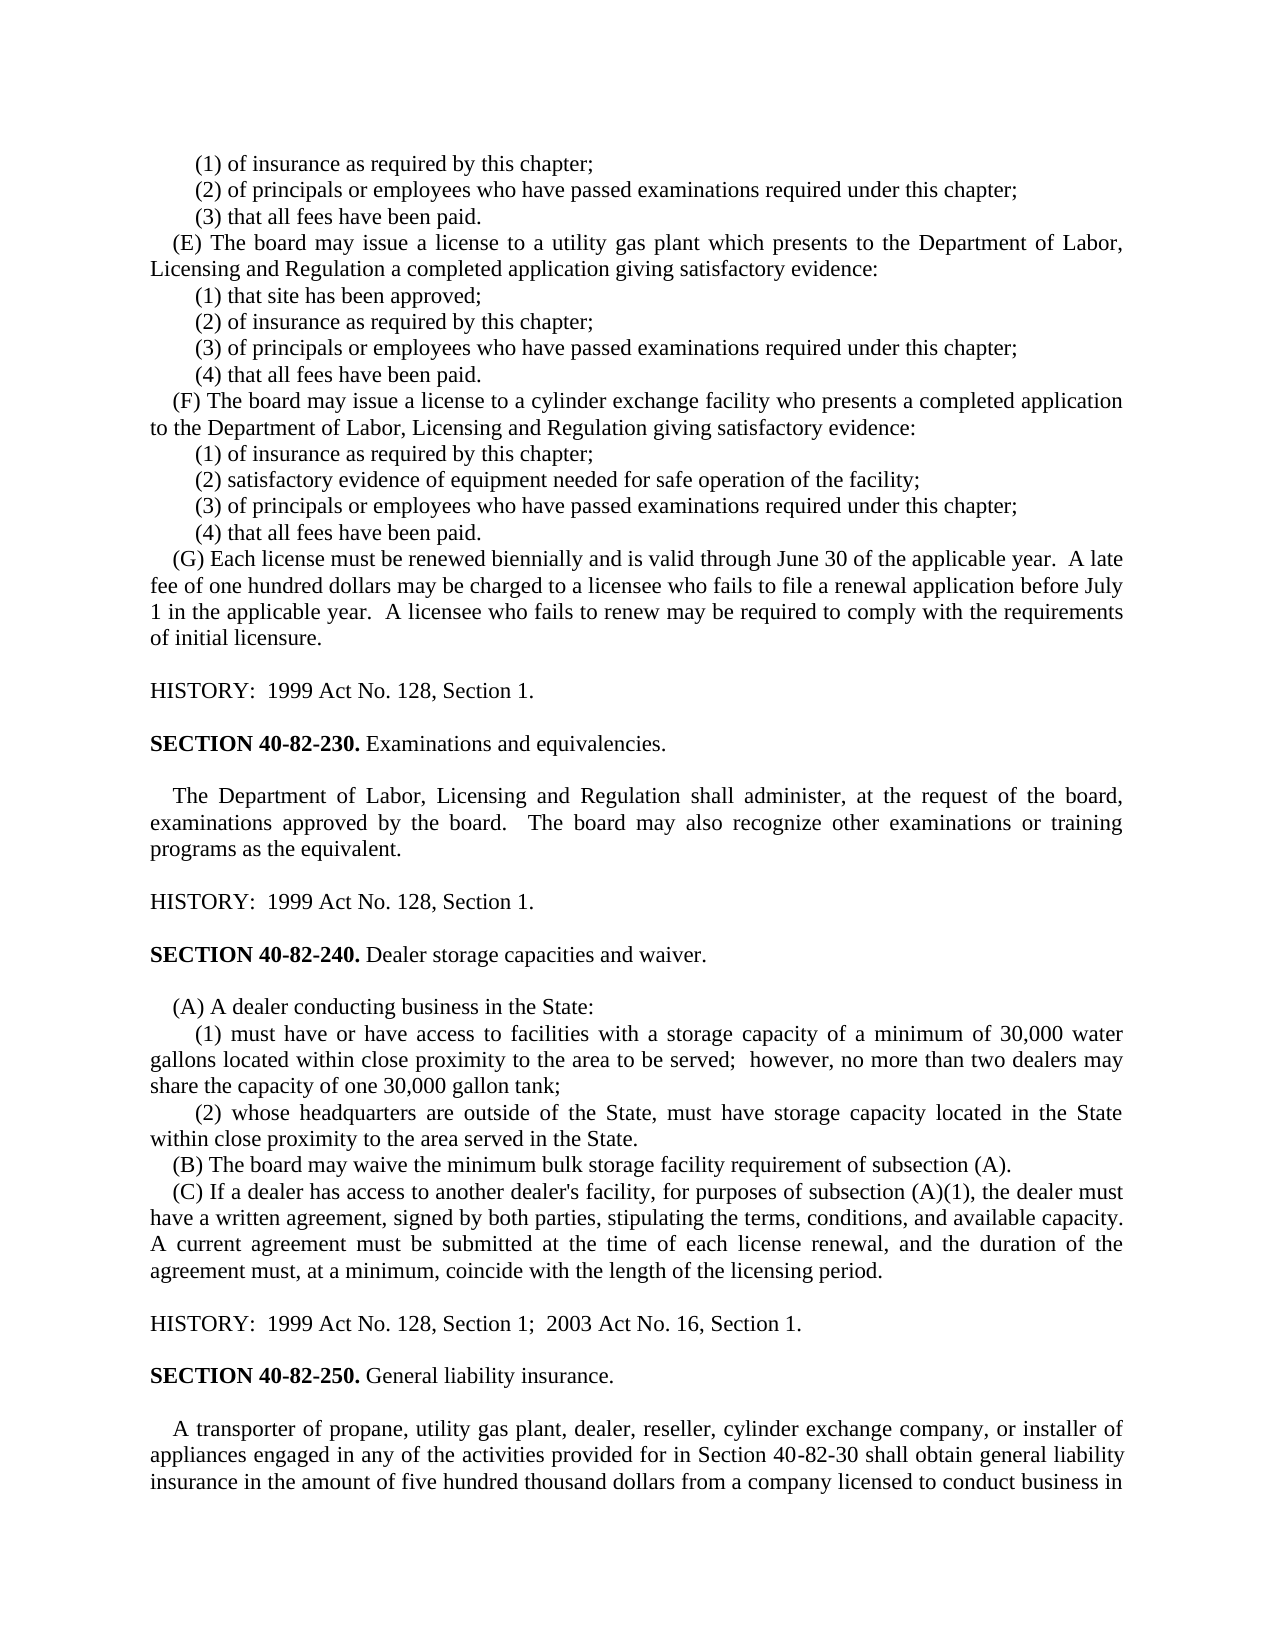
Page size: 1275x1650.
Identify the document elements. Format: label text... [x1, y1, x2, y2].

text (2) of principals or employees who have passed examinations required under this chapter; [150, 176, 1125, 203]
text (C) If a dealer has access to another dealer's facility, for purposes of subsection (A)(1), the dealer must have a written agreement, signed by both parties, stipulating the terms, conditions, and available capacity. A current agreement must be submitted at the time of each license renewal, and the duration of the agreement must, at a minimum, coincide with the length of the licensing period. [150, 1178, 1125, 1283]
text (2) whose headquarters are outside of the State, must have storage capacity located in the State within close proximity to the area served in the State. [150, 1099, 1125, 1151]
text (1) of insurance as required by this chapter; [150, 150, 1125, 176]
text SECTION 40-82-250. General liability insurance. [150, 1362, 1125, 1389]
text (B) The board may waive the minimum bulk storage facility requirement of subsection (A). [150, 1151, 1125, 1178]
text SECTION 40-82-230. Examinations and equivalencies. [150, 730, 1125, 756]
text (G) Each license must be renewed biennially and is valid through June 30 of the applicable year. A late fee of one hundred dollars may be charged to a licensee who fails to file a renewal application before July 1 in the applicable year. A licensee who fails to renew may be required to comply with the requirements of initial licensure. [150, 545, 1125, 651]
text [150, 1415, 1125, 1494]
text (3) that all fees have been paid. [150, 203, 1125, 229]
text (A) A dealer conducting business in the State: [150, 993, 1125, 1020]
text (4) that all fees have been paid. [150, 361, 1125, 387]
text HISTORY: 1999 Act No. 128, Section 1; 2003 Act No. 16, Section 1. [150, 1309, 1125, 1336]
text (F) The board may issue a license to a cylinder exchange facility who presents a completed application to the Department of Labor, Licensing and Regulation giving satisfactory evidence: [150, 387, 1125, 440]
text (E) The board may issue a license to a utility gas plant which presents to the Department of Labor, Licensing and Regulation a completed application giving satisfactory evidence: [150, 229, 1125, 282]
text HISTORY: 1999 Act No. 128, Section 1. [150, 677, 1125, 703]
text (3) of principals or employees who have passed examinations required under this chapter; [150, 334, 1125, 361]
text The Department of Labor, Licensing and Regulation shall administer, at the request of the board, examinations approved by the board. The board may also recognize other examinations or training programs as the equivalent. [150, 782, 1125, 862]
text SECTION 40-82-240. Dealer storage capacities and waiver. [150, 941, 1125, 967]
text (3) of principals or employees who have passed examinations required under this chapter; [150, 493, 1125, 519]
text (4) that all fees have been paid. [150, 519, 1125, 545]
text (1) of insurance as required by this chapter; [150, 440, 1125, 466]
text HISTORY: 1999 Act No. 128, Section 1. [150, 888, 1125, 914]
text (2) satisfactory evidence of equipment needed for safe operation of the facility; [150, 466, 1125, 493]
text (2) of insurance as required by this chapter; [150, 308, 1125, 334]
text (1) that site has been approved; [150, 282, 1125, 308]
text (1) must have or have access to facilities with a storage capacity of a minimum of 30,000 water gallons located within close proximity to the area to be served; however, no more than two dealers may share the capacity of one 30,000 gallon tank; [150, 1020, 1125, 1099]
